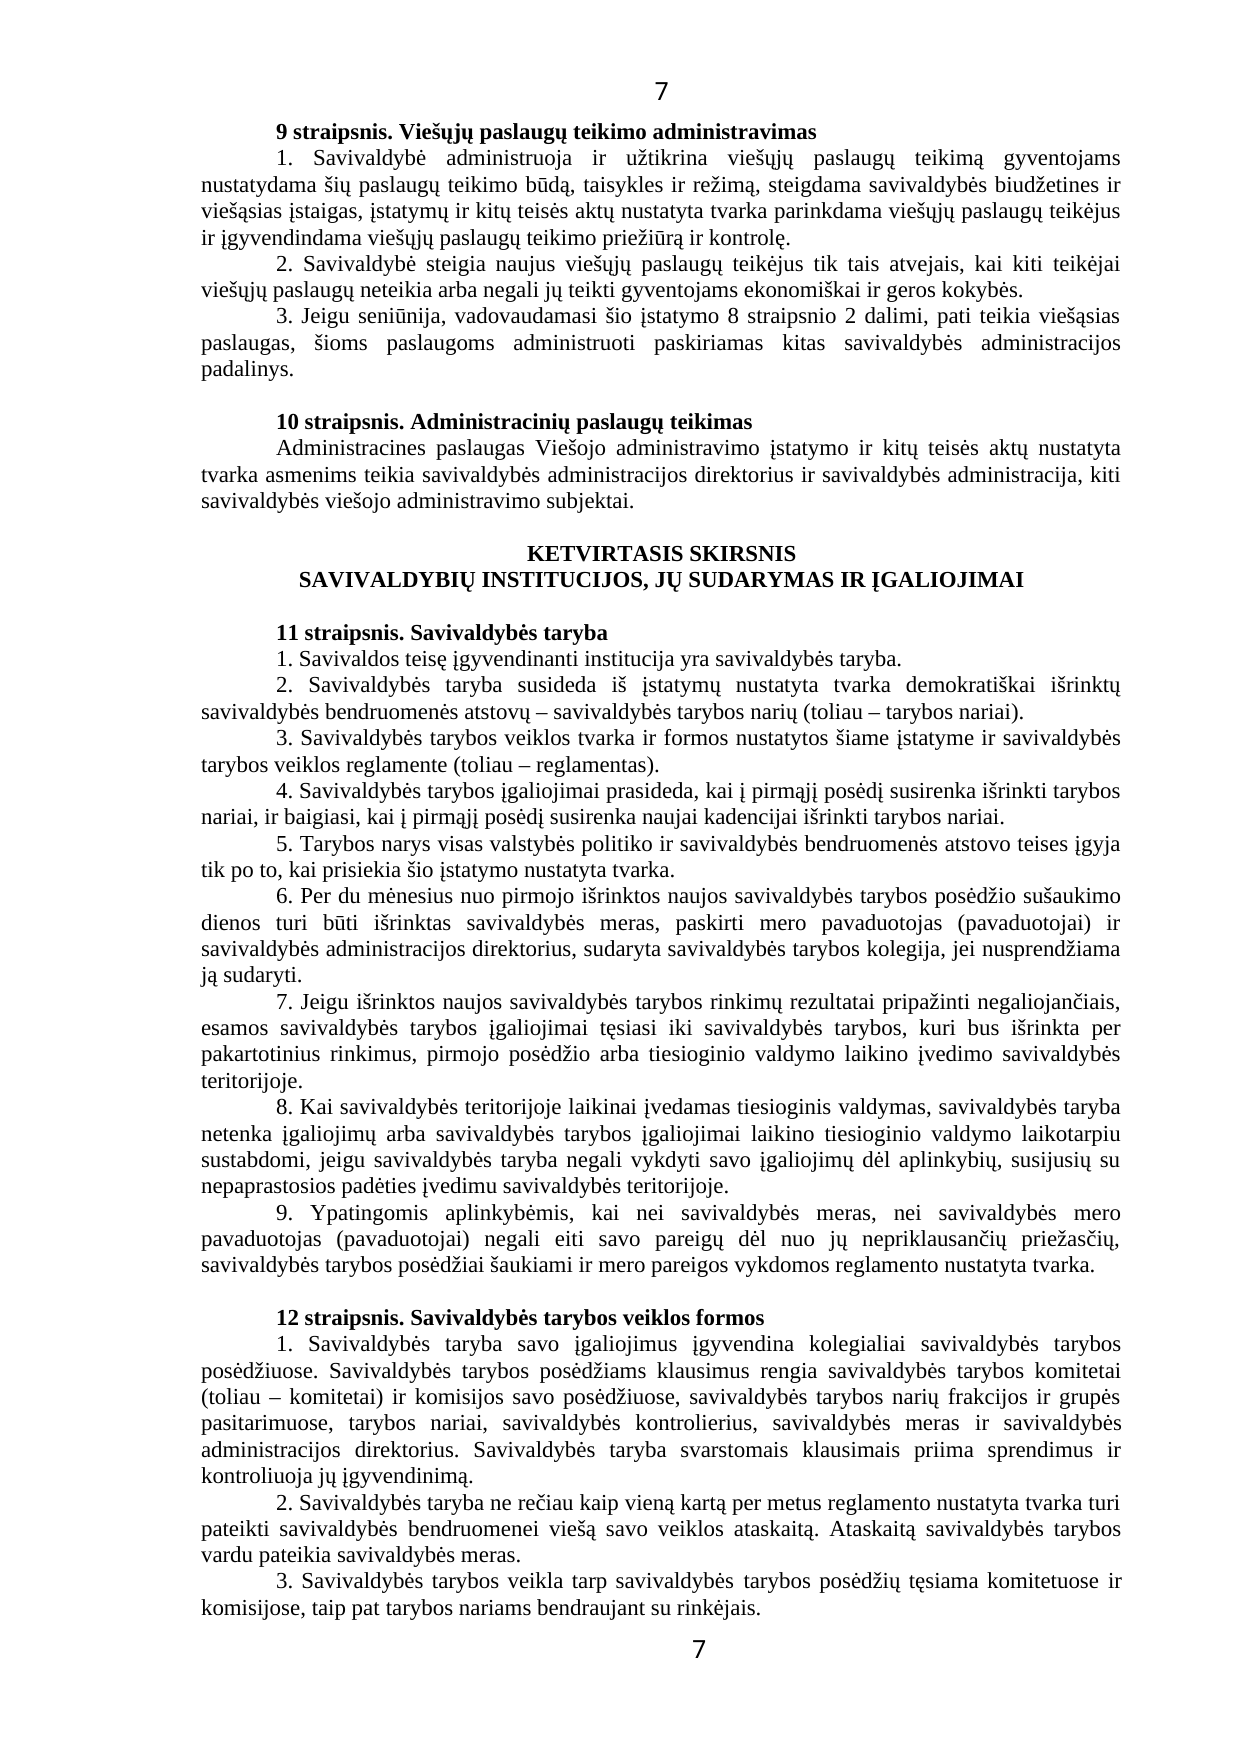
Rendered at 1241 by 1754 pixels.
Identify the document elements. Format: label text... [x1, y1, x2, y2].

text 1. Savivaldybės taryba savo įgaliojimus įgyvendina kolegialiai savivaldybės tarybos posėdžiuose. Savivaldybės tarybos posėdžiams klausimus rengia savivaldybės tarybos komitetai (toliau – komitetai) ir komisijos savo posėdžiuose, savivaldybės tarybos narių frakcijos ir grupės pasitarimuose, tarybos nariai, savivaldybės kontrolierius, savivaldybės meras ir savivaldybės administracijos direktorius. Savivaldybės taryba svarstomais klausimais priima sprendimus ir kontroliuoja jų įgyvendinimą. [201, 1330, 1122, 1488]
text Administracines paslaugas Viešojo administravimo įstatymo ir kitų teisės aktų nustatyta tvarka asmenims teikia savivaldybės administracijos direktorius ir savivaldybės administracija, kiti savivaldybės viešojo administravimo subjektai. [201, 434, 1122, 513]
text 5. Tarybos narys visas valstybės politiko ir savivaldybės bendruomenės atstovo teises įgyja tik po to, kai prisiekia šio įstatymo nustatyta tvarka. [201, 830, 1122, 882]
text KETVIRTASIS SKIRSNIS [201, 540, 1122, 566]
text 4. Savivaldybės tarybos įgaliojimai prasideda, kai į pirmąjį posėdį susirenka išrinkti tarybos nariai, ir baigiasi, kai į pirmąjį posėdį susirenka naujai kadencijai išrinkti tarybos nariai. [201, 777, 1122, 830]
text 12 straipsnis. Savivaldybės tarybos veiklos formos [201, 1304, 1122, 1330]
text 2. Savivaldybės taryba susideda iš įstatymų nustatyta tvarka demokratiškai išrinktų savivaldybės bendruomenės atstovų – savivaldybės tarybos narių (toliau – tarybos nariai). [201, 672, 1122, 724]
text 6. Per du mėnesius nuo pirmojo išrinktos naujos savivaldybės tarybos posėdžio sušaukimo dienos turi būti išrinktas savivaldybės meras, paskirti mero pavaduotojas (pavaduotojai) ir savivaldybės administracijos direktorius, sudaryta savivaldybės tarybos kolegija, jei nusprendžiama ją sudaryti. [201, 882, 1122, 988]
text 9 straipsnis. Viešųjų paslaugų teikimo administravimas [201, 118, 1122, 144]
text 3. Savivaldybės tarybos veiklos tvarka ir formos nustatytos šiame įstatyme ir savivaldybės tarybos veiklos reglamente (toliau – reglamentas). [201, 724, 1122, 777]
text SAVIVALDYBIŲ INSTITUCIJOS, JŲ SUDARYMAS IR ĮGALIOJIMAI [201, 566, 1122, 592]
text 11 straipsnis. Savivaldybės taryba [201, 619, 1122, 645]
text 7. Jeigu išrinktos naujos savivaldybės tarybos rinkimų rezultatai pripažinti negaliojančiais, esamos savivaldybės tarybos įgaliojimai tęsiasi iki savivaldybės tarybos, kuri bus išrinkta per pakartotinius rinkimus, pirmojo posėdžio arba tiesioginio valdymo laikino įvedimo savivaldybės teritorijoje. [201, 988, 1122, 1093]
text 3. Savivaldybės tarybos veikla tarp savivaldybės tarybos posėdžių tęsiama komitetuose ir komisijose, taip pat tarybos nariams bendraujant su rinkėjais. [201, 1568, 1122, 1620]
text 10 straipsnis. Administracinių paslaugų teikimas [201, 408, 1122, 434]
text 1. Savivaldos teisę įgyvendinanti institucija yra savivaldybės taryba. [201, 645, 1122, 672]
text 8. Kai savivaldybės teritorijoje laikinai įvedamas tiesioginis valdymas, savivaldybės taryba netenka įgaliojimų arba savivaldybės tarybos įgaliojimai laikino tiesioginio valdymo laikotarpiu sustabdomi, jeigu savivaldybės taryba negali vykdyti savo įgaliojimų dėl aplinkybių, susijusių su nepaprastosios padėties įvedimu savivaldybės teritorijoje. [201, 1093, 1122, 1199]
text 1. Savivaldybė administruoja ir užtikrina viešųjų paslaugų teikimą gyventojams nustatydama šių paslaugų teikimo būdą, taisykles ir režimą, steigdama savivaldybės biudžetines ir viešąsias įstaigas, įstatymų ir kitų teisės aktų nustatyta tvarka parinkdama viešųjų paslaugų teikėjus ir įgyvendindama viešųjų paslaugų teikimo priežiūrą ir kontrolę. [201, 144, 1122, 250]
text 2. Savivaldybė steigia naujus viešųjų paslaugų teikėjus tik tais atvejais, kai kiti teikėjai viešųjų paslaugų neteikia arba negali jų teikti gyventojams ekonomiškai ir geros kokybės. [201, 250, 1122, 303]
text 9. Ypatingomis aplinkybėmis, kai nei savivaldybės meras, nei savivaldybės mero pavaduotojas (pavaduotojai) negali eiti savo pareigų dėl nuo jų nepriklausančių priežasčių, savivaldybės tarybos posėdžiai šaukiami ir mero pareigos vykdomos reglamento nustatyta tvarka. [201, 1199, 1122, 1278]
text 3. Jeigu seniūnija, vadovaudamasi šio įstatymo 8 straipsnio 2 dalimi, pati teikia viešąsias paslaugas, šioms paslaugoms administruoti paskiriamas kitas savivaldybės administracijos padalinys. [201, 303, 1122, 382]
text 2. Savivaldybės taryba ne rečiau kaip vieną kartą per metus reglamento nustatyta tvarka turi pateikti savivaldybės bendruomenei viešą savo veiklos ataskaitą. Ataskaitą savivaldybės tarybos vardu pateikia savivaldybės meras. [201, 1488, 1122, 1568]
